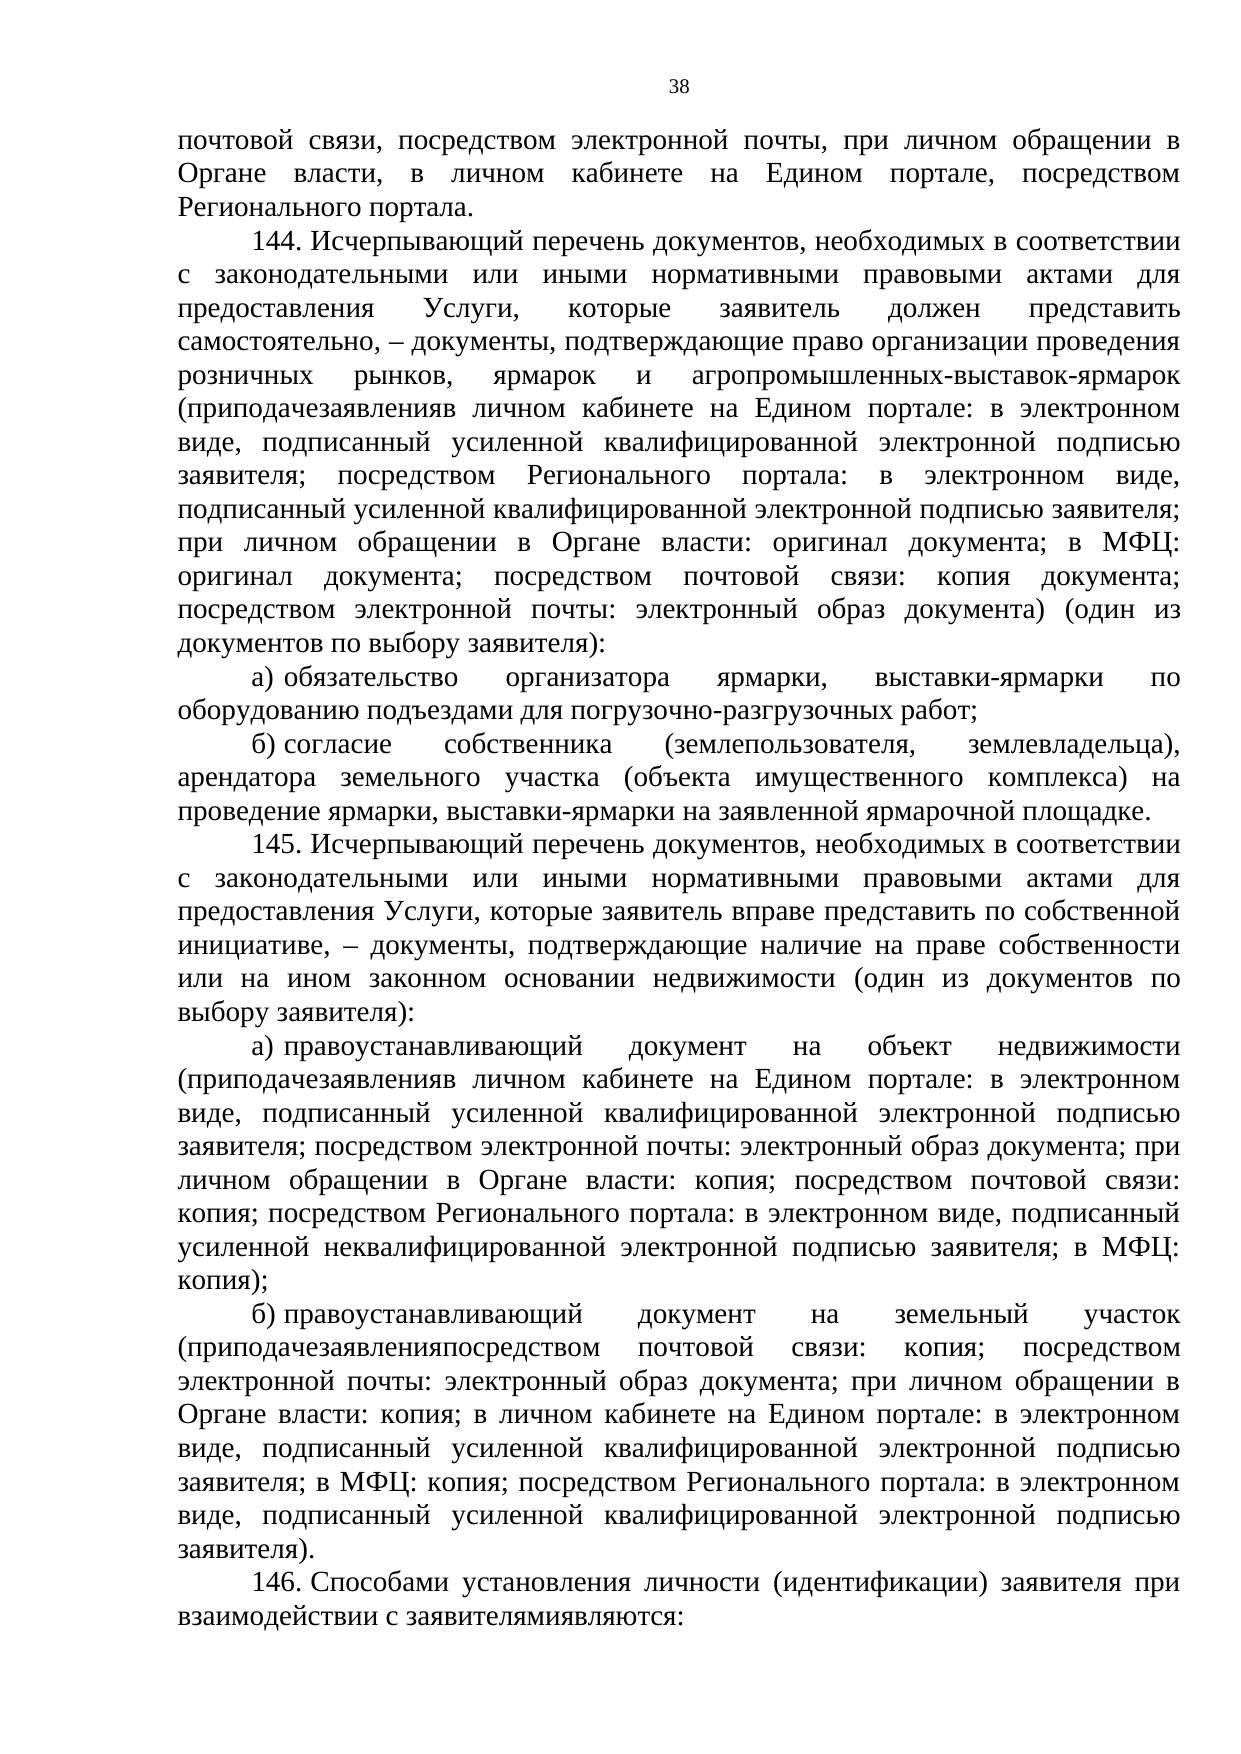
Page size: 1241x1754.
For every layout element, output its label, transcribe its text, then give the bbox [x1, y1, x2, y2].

list обязательство организатора ярмарки, выставки-ярмарки по оборудованию подъездами для погрузочно-разгрузочных работ; [177, 659, 1181, 726]
list правоустанавливающий документ на объект недвижимости (приподачезаявленияв личном кабинете на Едином портале: в электронном виде, подписанный усиленной квалифицированной электронной подписью заявителя; посредством электронной почты: электронный образ документа; при личном обращении в Органе власти: копия; посредством почтовой связи: копия; посредством Регионального портала: в электронном виде, подписанный усиленной неквалифицированной электронной подписью заявителя; в МФЦ: копия); [177, 1028, 1181, 1296]
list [177, 122, 1181, 223]
list согласие собственника (землепользователя, землевладельца), арендатора земельного участка (объекта имущественного комплекса) на проведение ярмарки, выставки-ярмарки на заявленной ярмарочной площадке. [177, 726, 1181, 826]
list Исчерпывающий перечень документов, необходимых в соответствии с законодательными или иными нормативными правовыми актами для предоставления Услуги, которые заявитель вправе представить по собственной инициативе, – документы, подтверждающие наличие на праве собственности или на ином законном основании недвижимости (один из документов по выбору заявителя): [177, 826, 1181, 1028]
list Исчерпывающий перечень документов, необходимых в соответствии с законодательными или иными нормативными правовыми актами для предоставления Услуги, которые заявитель должен представить самостоятельно, – документы, подтверждающие право организации проведения розничных рынков, ярмарок и агропромышленных-выставок-ярмарок (приподачезаявленияв личном кабинете на Едином портале: в электронном виде, подписанный усиленной квалифицированной электронной подписью заявителя; посредством Регионального портала: в электронном виде, подписанный усиленной квалифицированной электронной подписью заявителя; при личном обращении в Органе власти: оригинал документа; в МФЦ: оригинал документа; посредством почтовой связи: копия документа; посредством электронной почты: электронный образ документа) (один из документов по выбору заявителя): [177, 223, 1181, 659]
list Способами установления личности (идентификации) заявителя при взаимодействии с заявителямиявляются: [177, 1564, 1181, 1631]
list правоустанавливающий документ на земельный участок (приподачезаявленияпосредством почтовой связи: копия; посредством электронной почты: электронный образ документа; при личном обращении в Органе власти: копия; в личном кабинете на Едином портале: в электронном виде, подписанный усиленной квалифицированной электронной подписью заявителя; в МФЦ: копия; посредством Регионального портала: в электронном виде, подписанный усиленной квалифицированной электронной подписью заявителя). [177, 1296, 1181, 1564]
